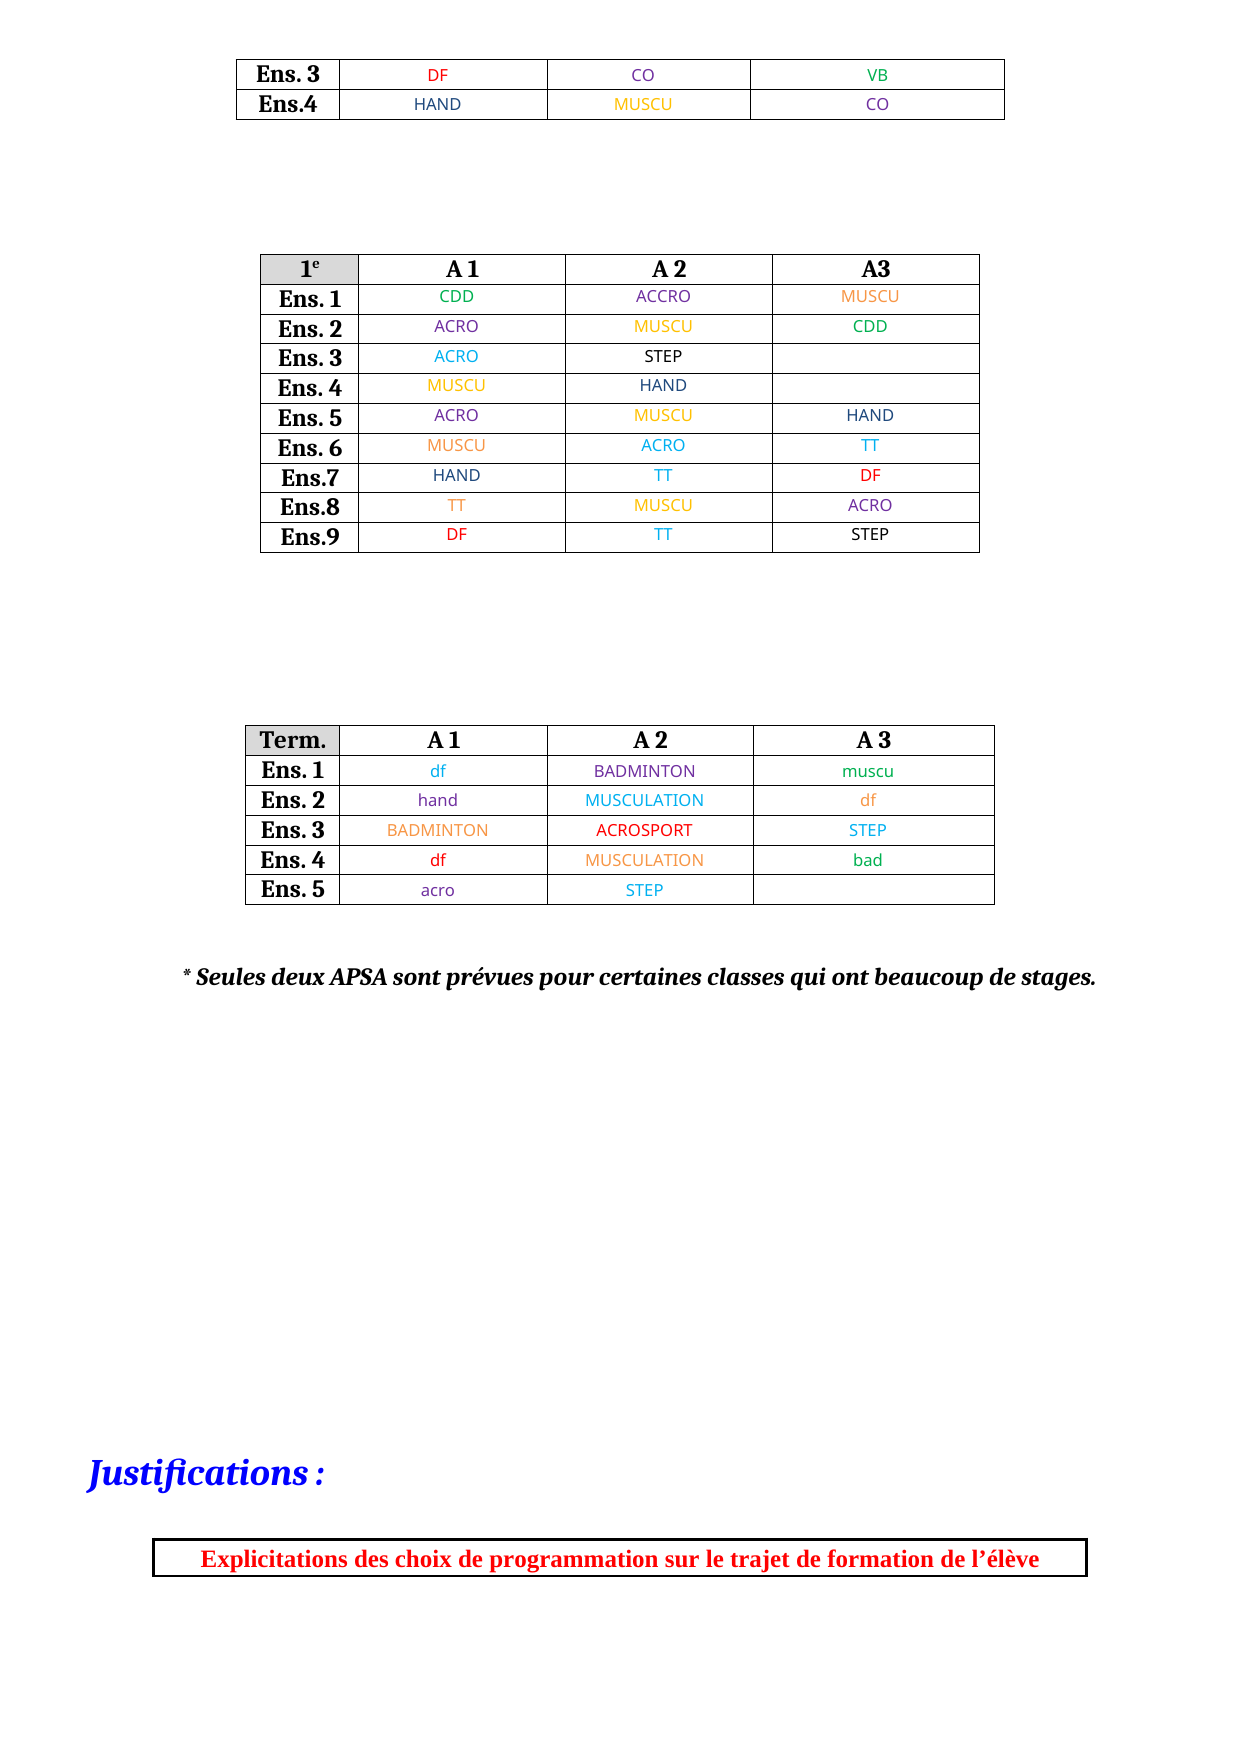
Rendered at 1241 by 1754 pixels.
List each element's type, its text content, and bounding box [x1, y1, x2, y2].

table_header A 2 [548, 726, 753, 755]
table_cell CDD [359, 285, 565, 313]
table_cell Ens.4 [237, 90, 339, 119]
table_cell hand [340, 786, 547, 815]
picture [660, 528, 672, 540]
table_cell bad [754, 846, 994, 874]
table_cell BADMINTON [548, 756, 753, 785]
table_cell ACRO [566, 434, 772, 462]
table_cell Ens. 3 [237, 60, 339, 89]
picture [660, 469, 672, 481]
table_cell MUSCU [566, 404, 772, 433]
table_cell Ens. 5 [246, 875, 339, 904]
table_cell Ens. 6 [261, 434, 358, 462]
table_cell df [340, 846, 547, 874]
table_cell MUSCU [359, 434, 565, 462]
table_cell Ens. 4 [261, 374, 358, 403]
table_cell CDD [773, 315, 979, 343]
table_cell MUSCU [773, 285, 979, 313]
table_header Explicitations des choix de programmation sur le trajet de formation de l’élève [155, 1541, 1085, 1575]
table_cell ACROSPORT [548, 816, 753, 844]
table_cell BADMINTON [340, 816, 547, 844]
table_header 1e [261, 255, 358, 284]
table_cell MUSCU [359, 374, 565, 403]
table_cell DF [773, 464, 979, 492]
table_cell ACRO [359, 404, 565, 433]
table_cell HAND [340, 90, 547, 119]
table_cell HAND [566, 374, 772, 403]
table_header A 3 [754, 726, 994, 755]
table_cell VB [751, 60, 1004, 89]
picture [858, 824, 867, 836]
table_cell Ens.9 [261, 523, 358, 552]
table_cell DF [340, 60, 547, 89]
table_cell Ens. 3 [261, 344, 358, 373]
table_cell [773, 374, 979, 403]
table_cell STEP [566, 344, 772, 373]
table_cell Ens. 4 [246, 846, 339, 874]
table_cell MUSCULATION [548, 846, 753, 874]
table_cell TT [566, 523, 772, 552]
table_header A3 [773, 255, 979, 284]
table_cell df [340, 756, 547, 785]
table_cell [773, 344, 979, 373]
table_cell TT [773, 434, 979, 462]
table_cell CO [548, 60, 750, 89]
table_cell Ens.8 [261, 493, 358, 522]
table_cell ACCRO [566, 285, 772, 313]
table_header A 1 [340, 726, 547, 755]
table_cell df [754, 786, 994, 815]
table_cell HAND [359, 464, 565, 492]
table_cell ACRO [359, 344, 565, 373]
table_cell STEP [773, 523, 979, 552]
table_cell MUSCU [548, 90, 750, 119]
table_cell Ens. 2 [261, 315, 358, 343]
table_cell Ens. 1 [246, 756, 339, 785]
table_cell TT [359, 493, 565, 522]
table_cell Ens. 3 [246, 816, 339, 844]
table_cell DF [359, 523, 565, 552]
table_header A 2 [566, 255, 772, 284]
table_cell Ens. 2 [246, 786, 339, 815]
table_cell STEP [548, 875, 753, 904]
table_header A 1 [359, 255, 565, 284]
table_cell Ens. 5 [261, 404, 358, 433]
table_cell STEP [754, 816, 994, 844]
table_cell MUSCU [566, 315, 772, 343]
table_cell MUSCULATION [548, 786, 753, 815]
table_cell MUSCU [566, 493, 772, 522]
table_cell Ens.7 [261, 464, 358, 492]
table_cell ACRO [773, 493, 979, 522]
table_cell HAND [773, 404, 979, 433]
text * Seules deux APSA sont prévues pour certaines classes qui ont beaucoup de stages. [126, 963, 1152, 991]
table_cell TT [566, 464, 772, 492]
table_cell ACRO [359, 315, 565, 343]
table_cell muscu [754, 756, 994, 785]
table_cell acro [340, 875, 547, 904]
table_cell Ens. 1 [261, 285, 358, 313]
table_cell [754, 875, 994, 904]
table_header Term. [246, 726, 339, 755]
table_cell CO [751, 90, 1004, 119]
text Justifications : [89, 1451, 1152, 1494]
